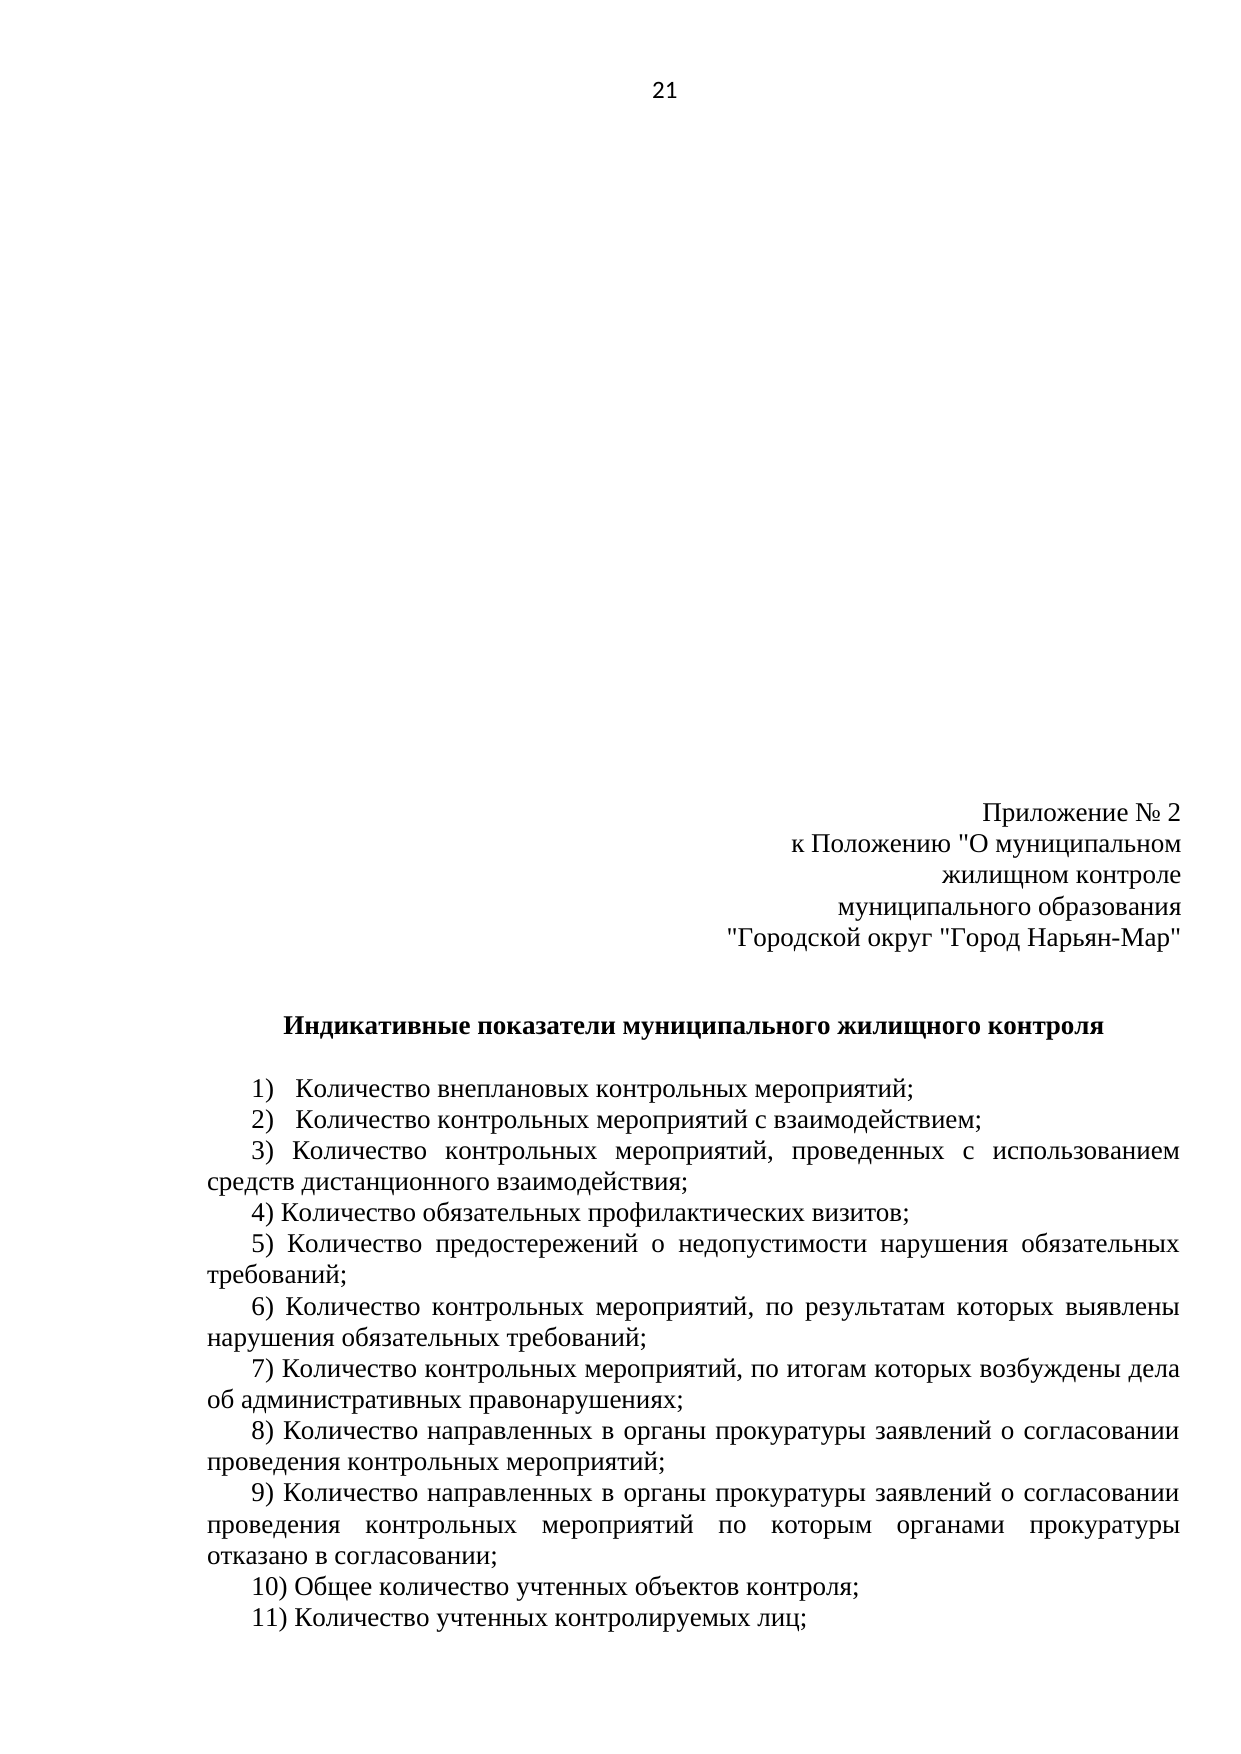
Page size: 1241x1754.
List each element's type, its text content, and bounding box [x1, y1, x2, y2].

list 7) Количество контрольных мероприятий, по итогам которых возбуждены дела об административных правонарушениях; [207, 1352, 1181, 1414]
list 2) Количество контрольных мероприятий с взаимодействием; [207, 1103, 1181, 1134]
list Индикативные показатели муниципального жилищного контроля [207, 1009, 1181, 1041]
list 8) Количество направленных в органы прокуратуры заявлений о согласовании проведения контрольных мероприятий; [207, 1414, 1181, 1477]
list 3) Количество контрольных мероприятий, проведенных с использованием средств дистанционного взаимодействия; [207, 1134, 1181, 1196]
text жилищном контроле [129, 858, 1181, 889]
text к Положению "О муниципальном [129, 827, 1181, 858]
text муниципального образования [129, 889, 1181, 921]
list Приложение № 2 [207, 796, 1181, 827]
list 1) Количество внеплановых контрольных мероприятий; [207, 1072, 1181, 1103]
list 4) Количество обязательных профилактических визитов; [207, 1196, 1181, 1227]
list 11) Количество учтенных контролируемых лиц; [207, 1601, 1181, 1632]
list 10) Общее количество учтенных объектов контроля; [207, 1570, 1181, 1601]
list 9) Количество направленных в органы прокуратуры заявлений о согласовании проведения контрольных мероприятий по которым органами прокуратуры отказано в согласовании; [207, 1477, 1181, 1570]
list 6) Количество контрольных мероприятий, по результатам которых выявлены нарушения обязательных требований; [207, 1290, 1181, 1352]
list 5) Количество предостережений о недопустимости нарушения обязательных требований; [207, 1227, 1181, 1290]
list "Городской округ "Город Нарьян-Мар" [207, 921, 1181, 952]
